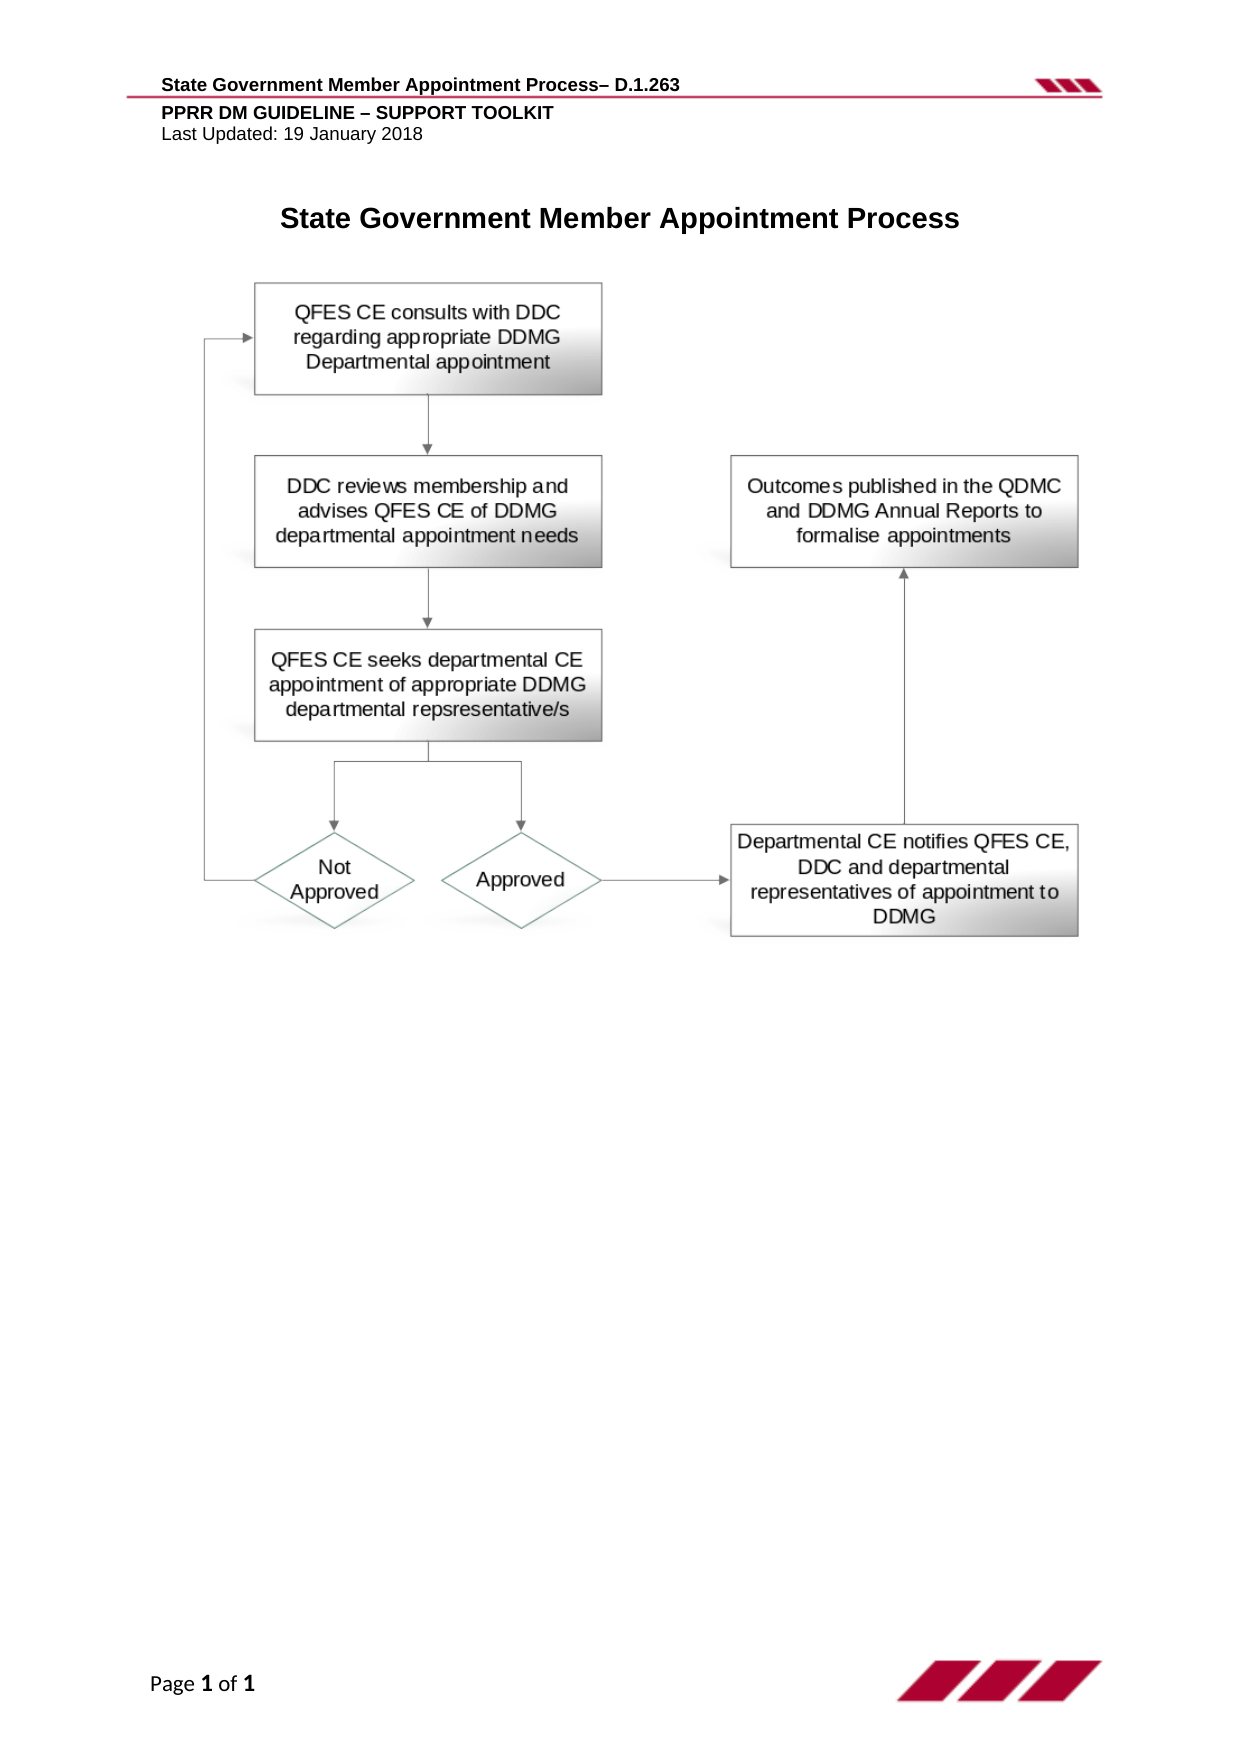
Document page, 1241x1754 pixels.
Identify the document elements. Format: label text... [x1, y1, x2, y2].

text State Government Member Appointment Process [150, 201, 1090, 234]
